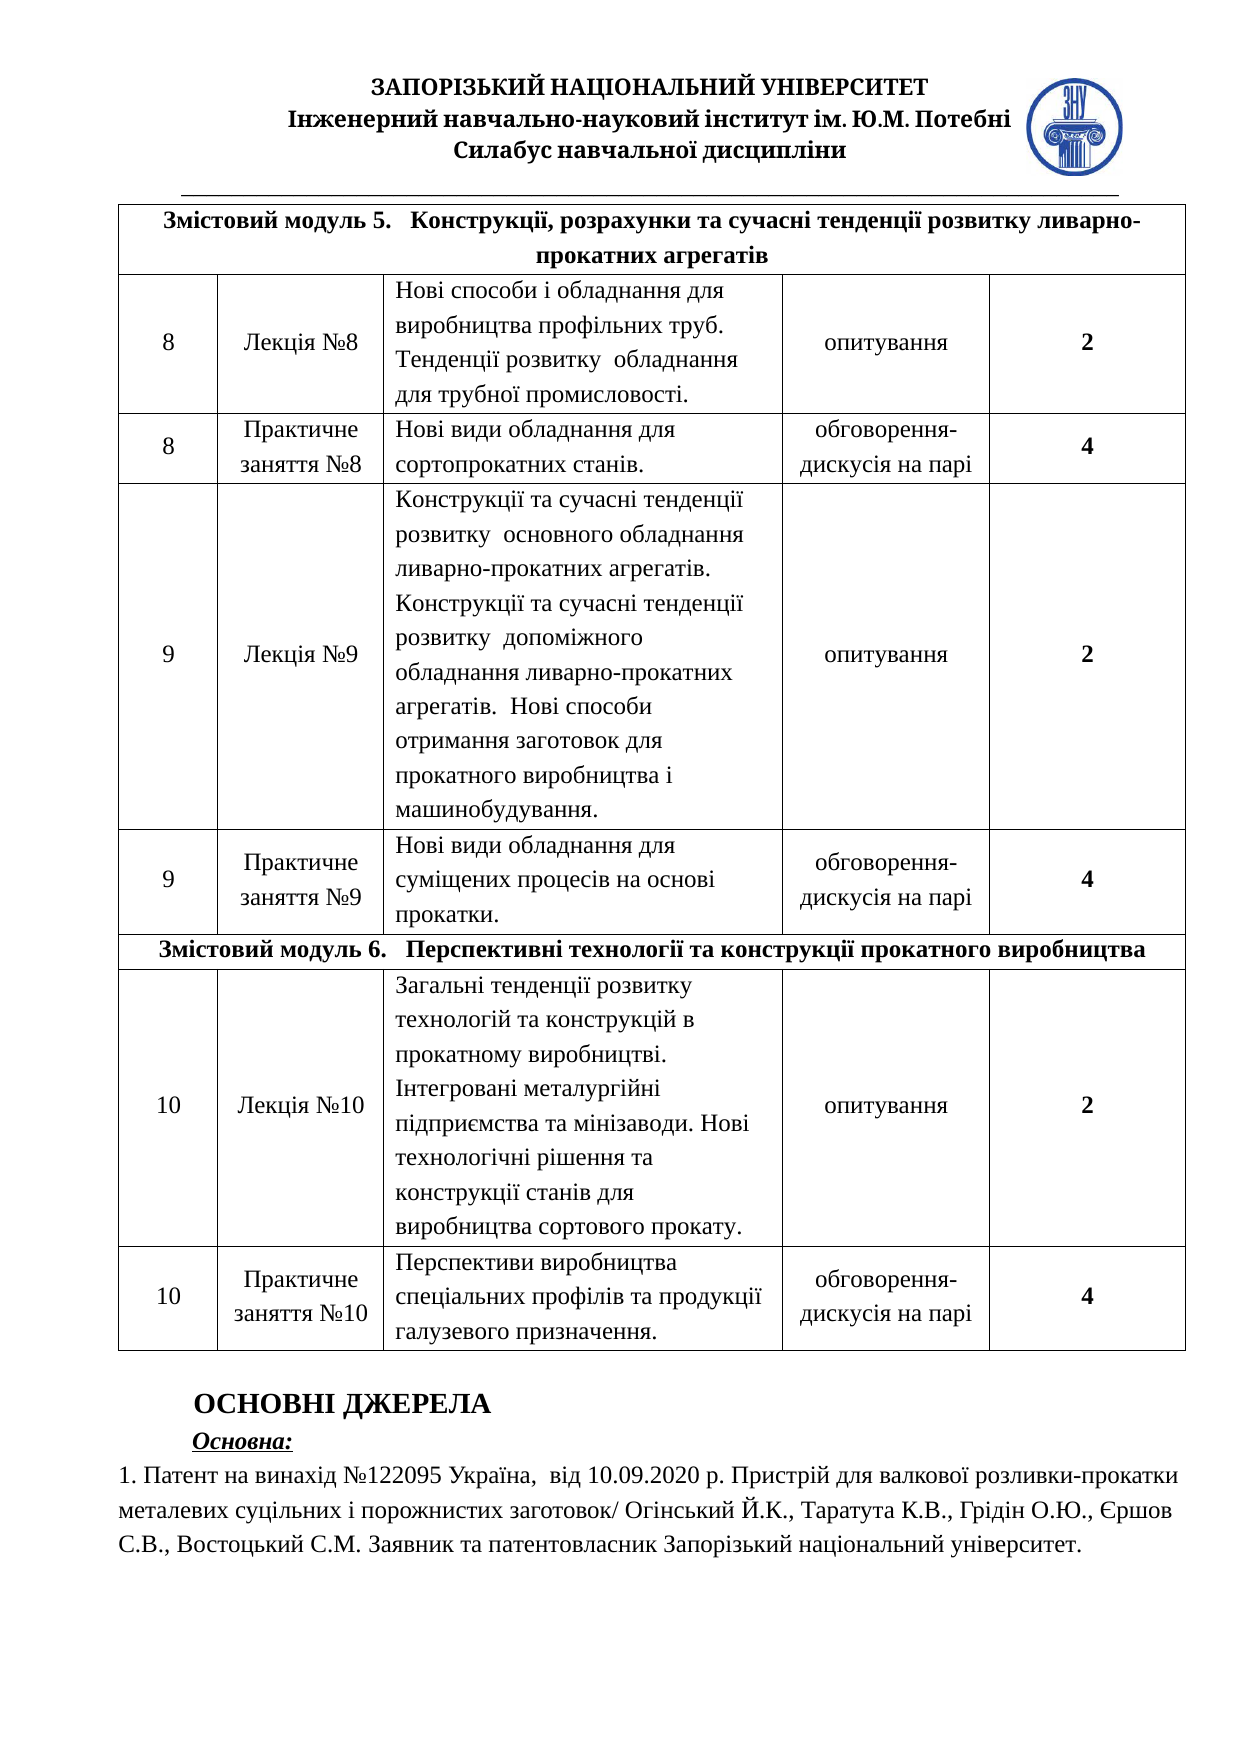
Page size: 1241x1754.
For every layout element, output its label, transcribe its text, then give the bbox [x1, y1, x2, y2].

table_cell Лекція №10 [218, 970, 383, 1246]
table_cell 4 [990, 414, 1185, 483]
table_cell 9 [119, 830, 217, 933]
table_cell 2 [990, 484, 1185, 829]
table_cell 10 [119, 1247, 217, 1350]
table_cell опитування [783, 275, 989, 413]
text ОСНОВНІ ДЖЕРЕЛА [118, 1386, 1181, 1419]
table_cell обговорення-дискусія на парі [783, 830, 989, 933]
table_cell Змістовий модуль 6. Перспективні технології та конструкції прокатного виробництва [119, 935, 1185, 969]
table_cell обговорення-дискусія на парі [783, 1247, 989, 1350]
table_cell 8 [119, 275, 217, 413]
table_cell обговорення-дискусія на парі [783, 414, 989, 483]
table_cell Нові види обладнання для сортопрокатних станів. [384, 414, 782, 483]
picture [1026, 78, 1123, 176]
table_cell 8 [119, 414, 217, 483]
table_cell Нові способи і обладнання для виробництва профільних труб. Тенденції розвитку обладнання для трубної промисловості. [384, 275, 782, 413]
table_cell 4 [990, 1247, 1185, 1350]
table_cell Змістовий модуль 5. Конструкції, розрахунки та сучасні тенденції розвитку ливарно-прокатних агрегатів [119, 205, 1185, 274]
text 1. Патент на винахід №122095 Україна, від 10.09.2020 р. Пристрій для валкової розливки-прокатки металевих суцільних і порожнистих заготовок/ Огінський Й.К., Таратута К.В., Грідін О.Ю., Єршов С.В., Востоцький С.М. Заявник та патентовласник Запорізький національний університет. [118, 1461, 1181, 1558]
table_cell 2 [990, 275, 1185, 413]
table_cell 10 [119, 970, 217, 1246]
table_cell Практичне заняття №9 [218, 830, 383, 933]
table_cell опитування [783, 484, 989, 829]
table_cell опитування [783, 970, 989, 1246]
table_cell Загальні тенденції розвитку технологій та конструкцій в прокатному виробництві. Інтегровані металургійні підприємства та мінізаводи. Нові технологічні рішення та конструкції станів для виробництва сортового прокату. [384, 970, 782, 1246]
table_cell Конструкції та сучасні тенденції розвитку основного обладнання ливарно-прокатних агрегатів. Конструкції та сучасні тенденції розвитку допоміжного обладнання ливарно-прокатних агрегатів. Нові способи отримання заготовок для прокатного виробництва і машинобудування. [384, 484, 782, 829]
table_cell Нові види обладнання для суміщених процесів на основі прокатки. [384, 830, 782, 933]
table_cell 2 [990, 970, 1185, 1246]
table_cell Лекція №9 [218, 484, 383, 829]
table_cell Практичне заняття №8 [218, 414, 383, 483]
table_cell Практичне заняття №10 [218, 1247, 383, 1350]
table_cell Лекція №8 [218, 275, 383, 413]
table_cell 4 [990, 830, 1185, 933]
text Основна: [118, 1426, 1181, 1455]
table_cell Перспективи виробництва спеціальних профілів та продукції галузевого призначення. [384, 1247, 782, 1350]
table_cell 9 [119, 484, 217, 829]
